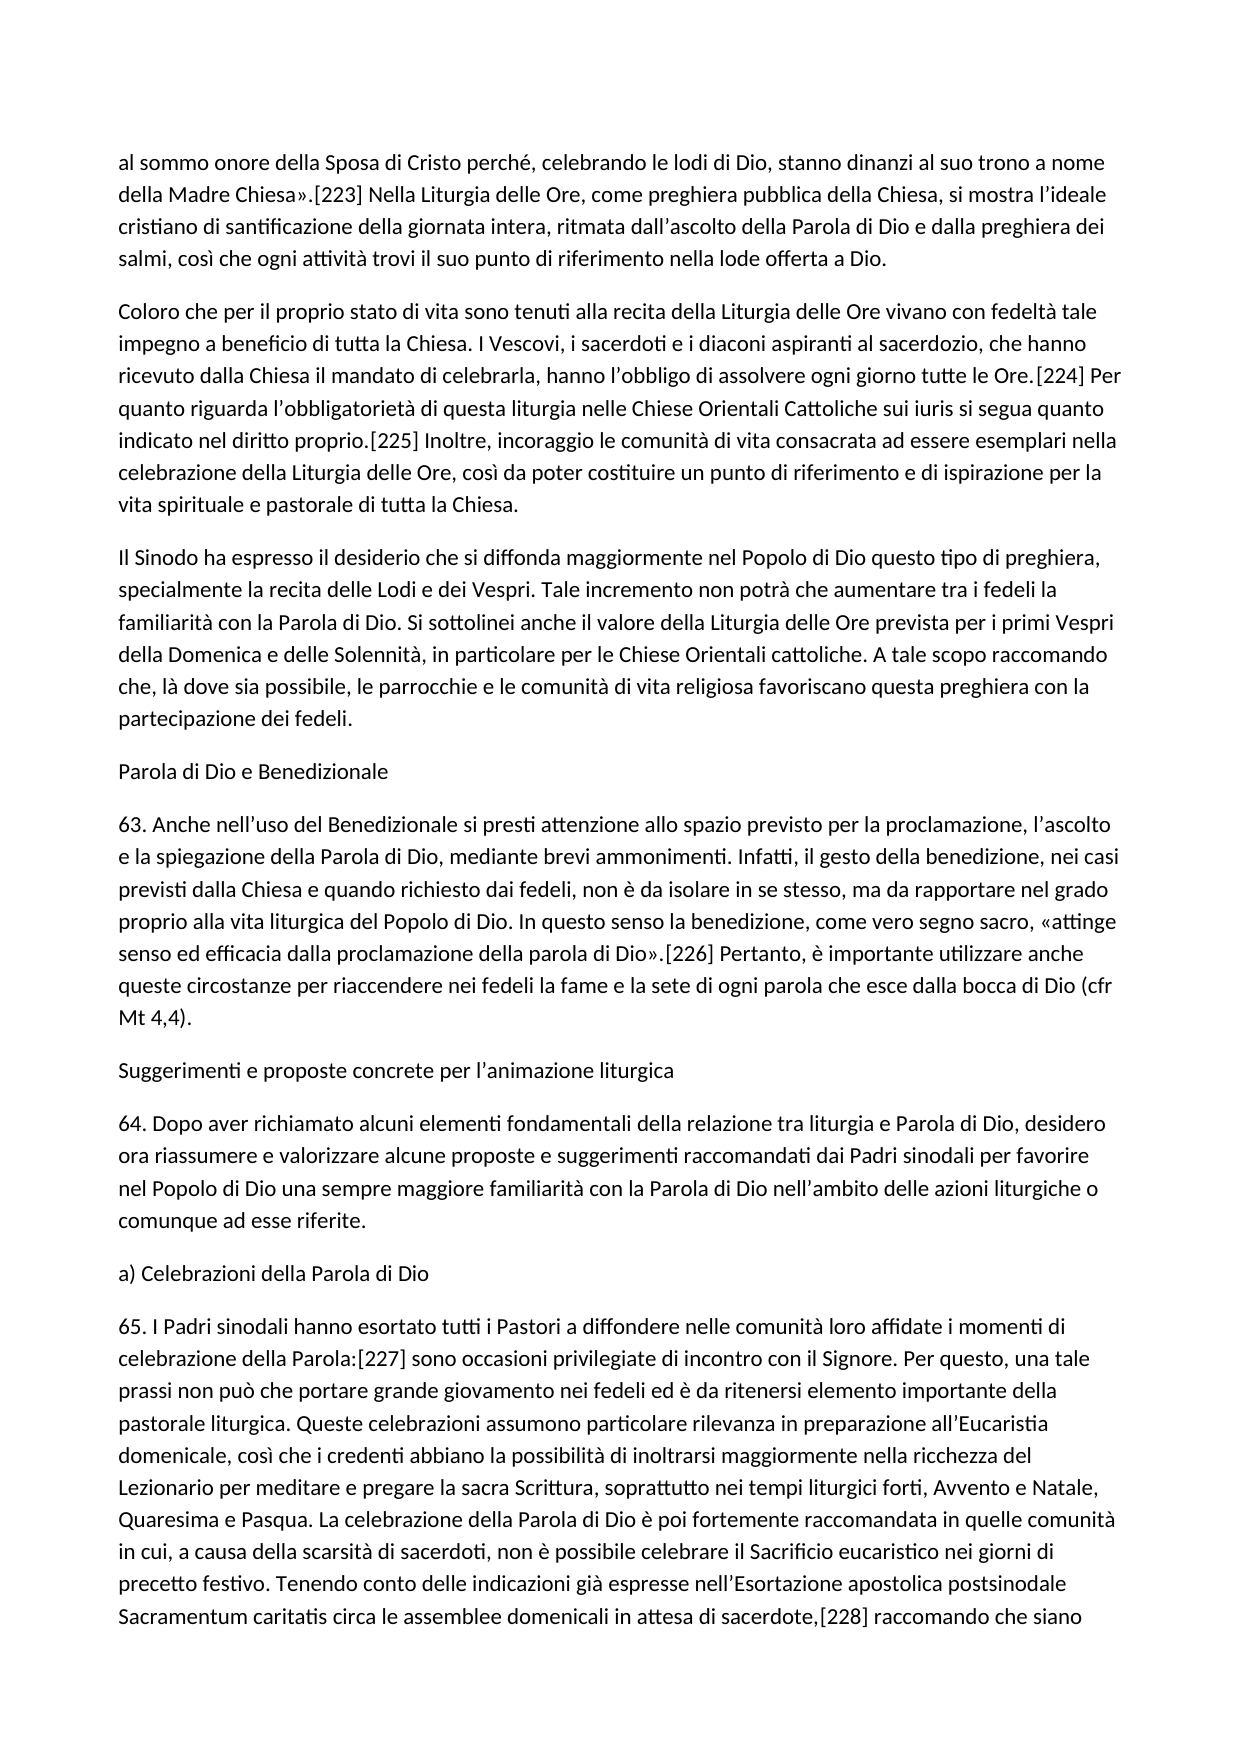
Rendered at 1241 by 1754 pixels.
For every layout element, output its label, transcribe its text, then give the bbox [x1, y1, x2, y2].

text Il Sinodo ha espresso il desiderio che si diffonda maggiormente nel Popolo di Dio questo tipo di preghiera, specialmente la recita delle Lodi e dei Vespri. Tale incremento non potrà che aumentare tra i fedeli la familiarità con la Parola di Dio. Si sottolinei anche il valore della Liturgia delle Ore prevista per i primi Vespri della Domenica e delle Solennità, in particolare per le Chiese Orientali cattoliche. A tale scopo raccomando che, là dove sia possibile, le parrocchie e le comunità di vita religiosa favoriscano questa preghiera con la partecipazione dei fedeli. [118, 543, 1122, 732]
text 64. Dopo aver richiamato alcuni elementi fondamentali della relazione tra liturgia e Parola di Dio, desidero ora riassumere e valorizzare alcune proposte e suggerimenti raccomandati dai Padri sinodali per favorire nel Popolo di Dio una sempre maggiore familiarità con la Parola di Dio nell’ambito delle azioni liturgiche o comunque ad esse riferite. [118, 1109, 1122, 1234]
text a) Celebrazioni della Parola di Dio [118, 1259, 1122, 1287]
text Suggerimenti e proposte concrete per l’animazione liturgica [118, 1056, 1122, 1084]
text Coloro che per il proprio stato di vita sono tenuti alla recita della Liturgia delle Ore vivano con fedeltà tale impegno a beneficio di tutta la Chiesa. I Vescovi, i sacerdoti e i diaconi aspiranti al sacerdozio, che hanno ricevuto dalla Chiesa il mandato di celebrarla, hanno l’obbligo di assolvere ogni giorno tutte le Ore.[224] Per quanto riguarda l’obbligatorietà di questa liturgia nelle Chiese Orientali Cattoliche sui iuris si segua quanto indicato nel diritto proprio.[225] Inoltre, incoraggio le comunità di vita consacrata ad essere esemplari nella celebrazione della Liturgia delle Ore, così da poter costituire un punto di riferimento e di ispirazione per la vita spirituale e pastorale di tutta la Chiesa. [118, 297, 1122, 518]
text Parola di Dio e Benedizionale [118, 757, 1122, 785]
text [118, 148, 1122, 272]
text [118, 1312, 1122, 1630]
text 63. Anche nell’uso del Benedizionale si presti attenzione allo spazio previsto per la proclamazione, l’ascolto e la spiegazione della Parola di Dio, mediante brevi ammonimenti. Infatti, il gesto della benedizione, nei casi previsti dalla Chiesa e quando richiesto dai fedeli, non è da isolare in se stesso, ma da rapportare nel grado proprio alla vita liturgica del Popolo di Dio. In questo senso la benedizione, come vero segno sacro, «attinge senso ed efficacia dalla proclamazione della parola di Dio».[226] Pertanto, è importante utilizzare anche queste circostanze per riaccendere nei fedeli la fame e la sete di ogni parola che esce dalla bocca di Dio (cfr Mt 4,4). [118, 810, 1122, 1031]
